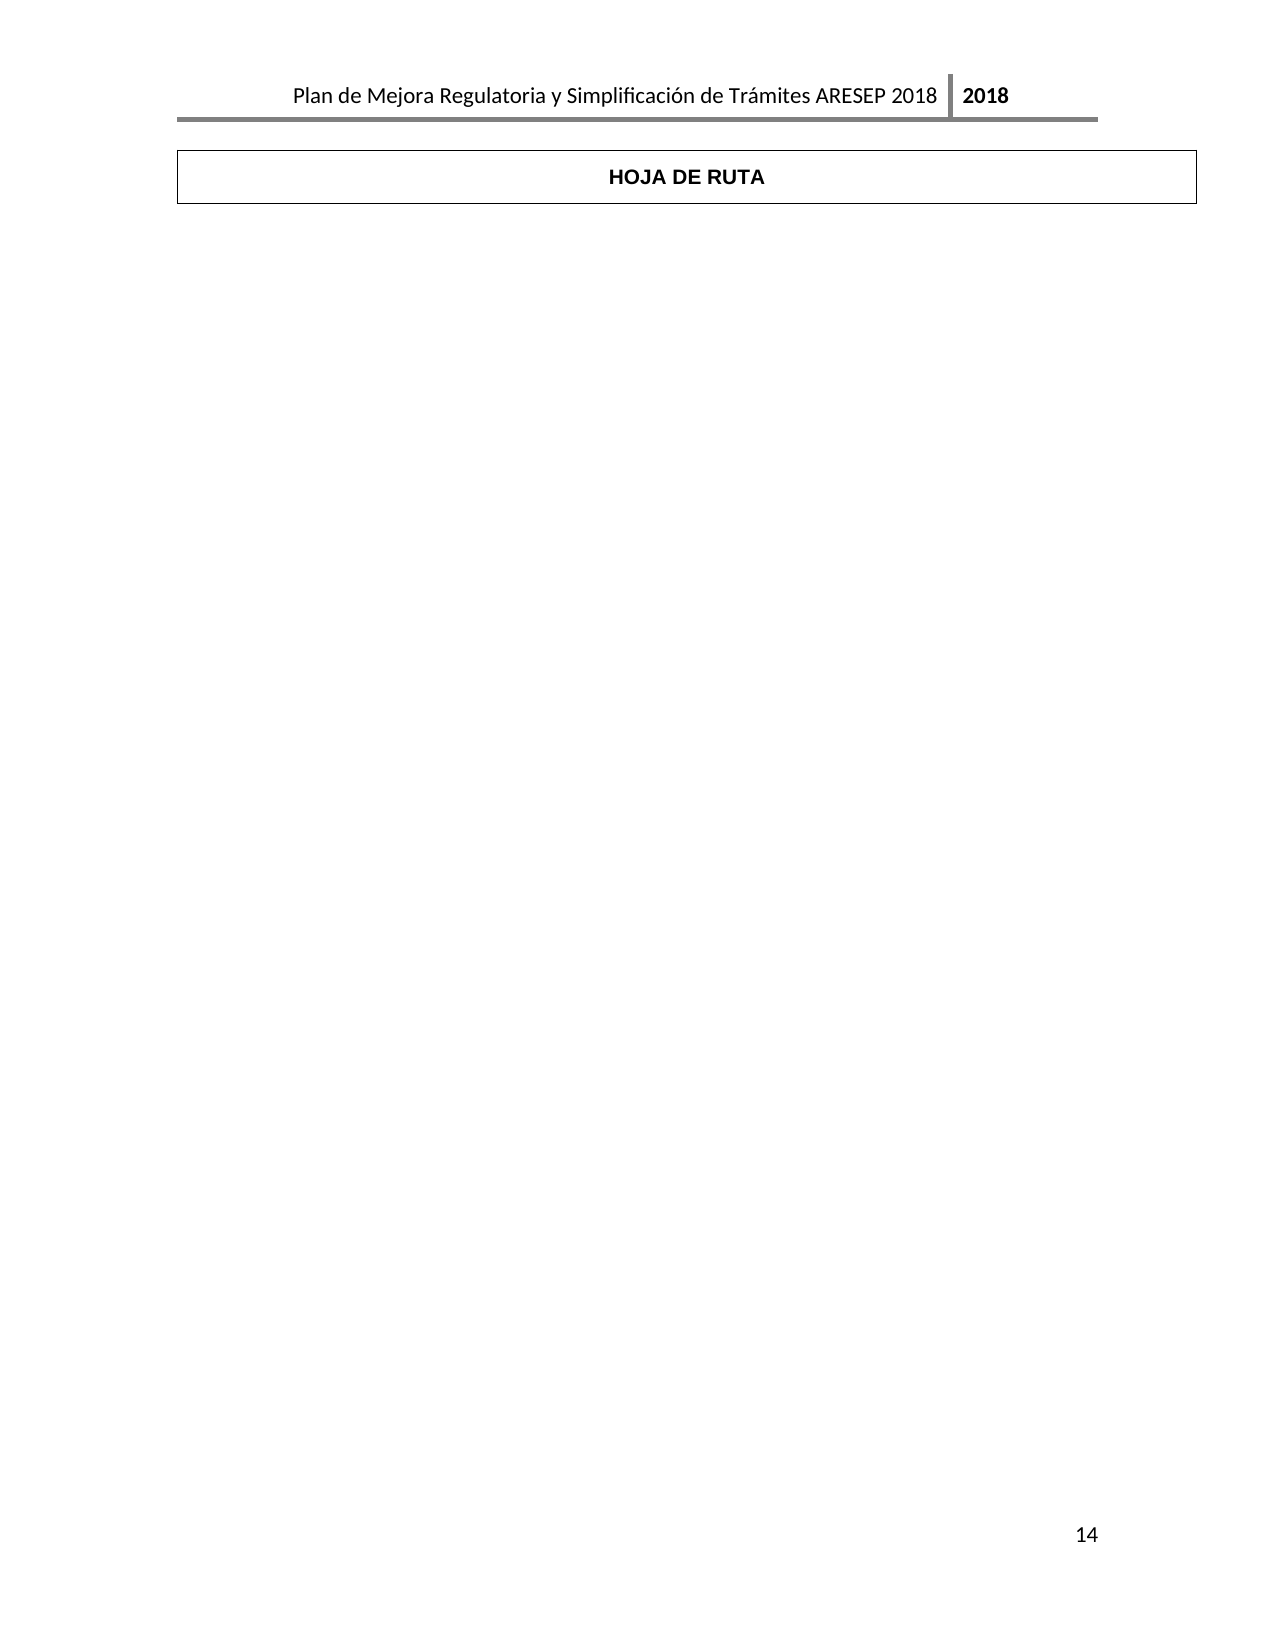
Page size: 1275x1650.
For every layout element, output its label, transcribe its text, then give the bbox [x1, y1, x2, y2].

table_header HOJA DE RUTA [178, 151, 1196, 203]
